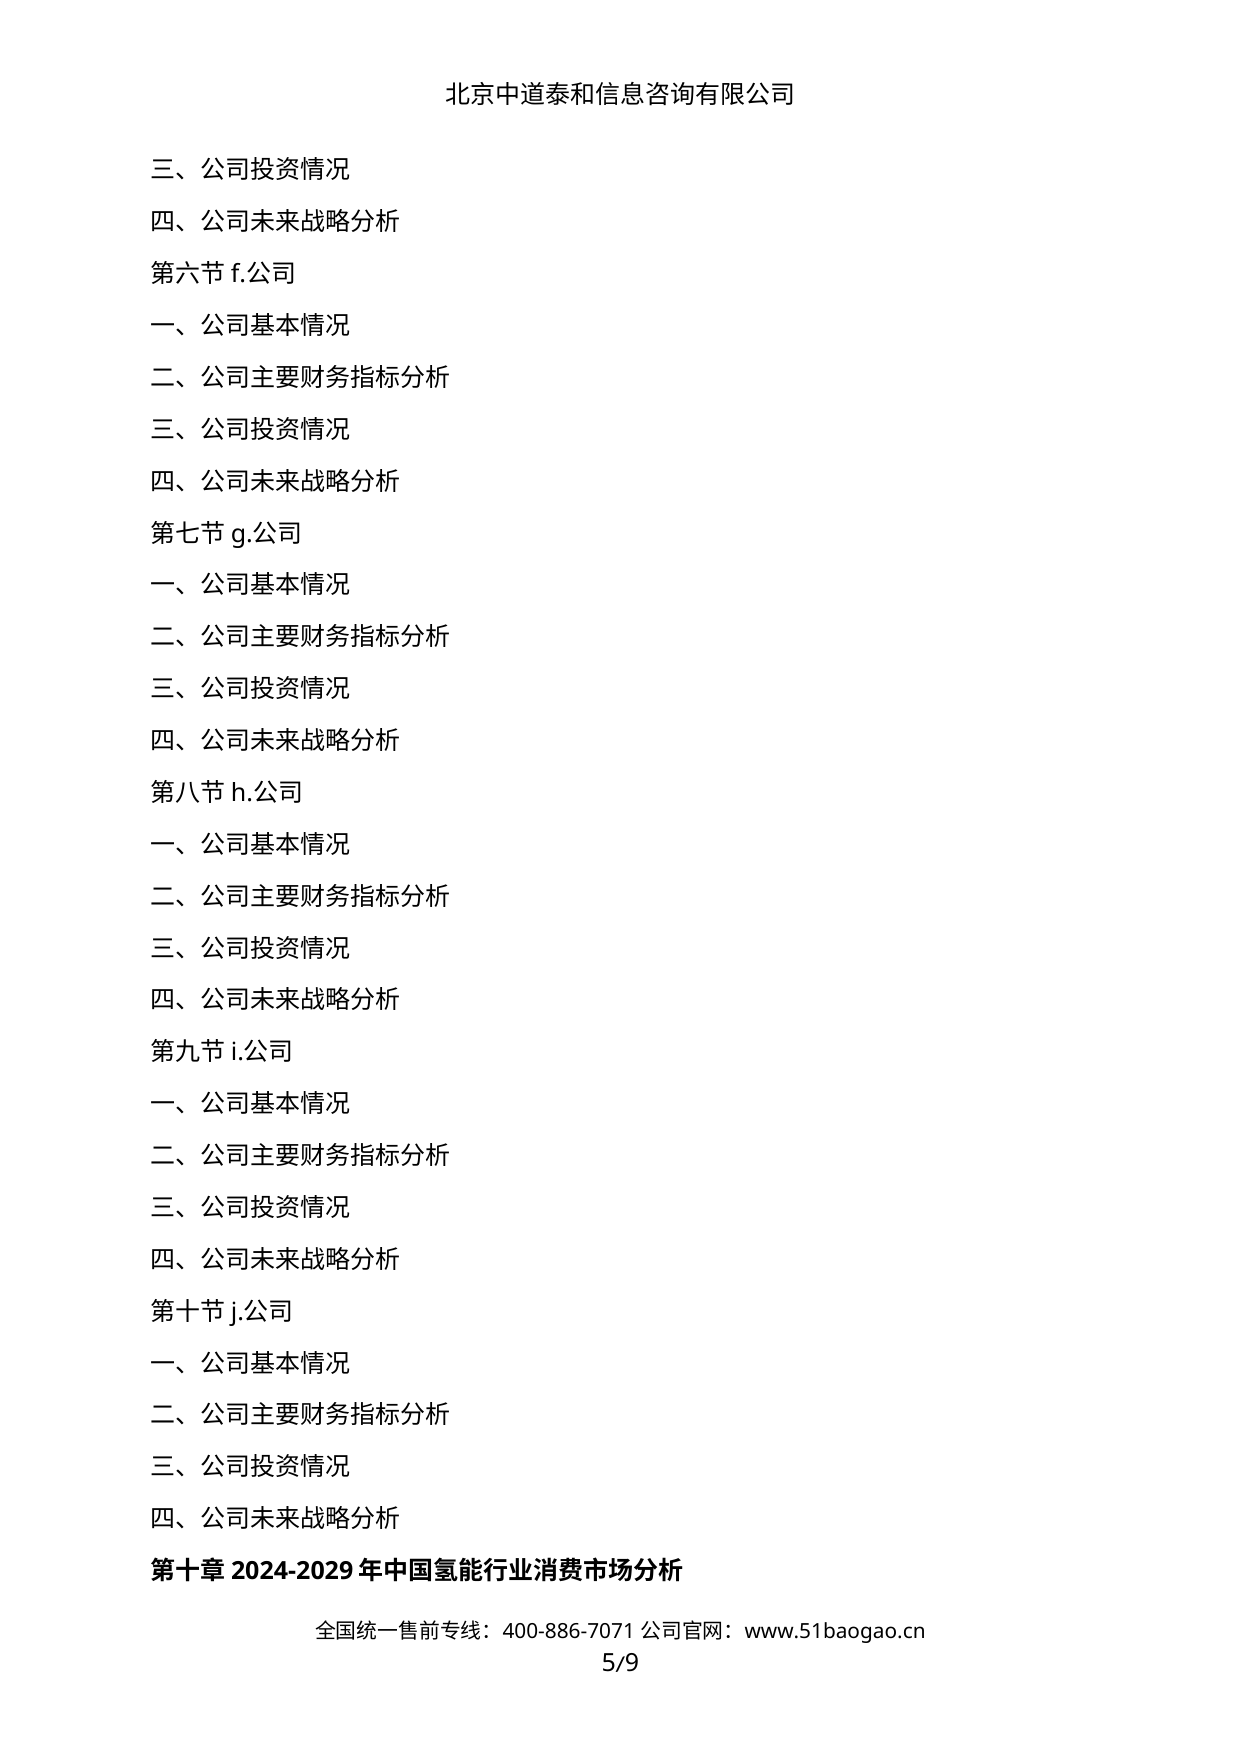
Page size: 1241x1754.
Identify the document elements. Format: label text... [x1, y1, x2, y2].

text 四、公司未来战略分析 [150, 721, 1090, 757]
text 二、公司主要财务指标分析 [150, 1395, 1090, 1431]
text 二、公司主要财务指标分析 [150, 617, 1090, 653]
text 四、公司未来战略分析 [150, 980, 1090, 1016]
text 一、公司基本情况 [150, 306, 1090, 342]
text 三、公司投资情况 [150, 150, 1090, 186]
text 四、公司未来战略分析 [150, 1499, 1090, 1535]
text 三、公司投资情况 [150, 928, 1090, 964]
text 三、公司投资情况 [150, 669, 1090, 705]
text 第九节 i.公司 [150, 1032, 1090, 1068]
text 一、公司基本情况 [150, 824, 1090, 861]
text 四、公司未来战略分析 [150, 461, 1090, 497]
text 三、公司投资情况 [150, 1187, 1090, 1224]
text 四、公司未来战略分析 [150, 202, 1090, 238]
text 二、公司主要财务指标分析 [150, 357, 1090, 394]
text 第七节 g.公司 [150, 513, 1090, 549]
text 第八节 h.公司 [150, 772, 1090, 809]
text 三、公司投资情况 [150, 1447, 1090, 1483]
text 第六节 f.公司 [150, 254, 1090, 290]
text 四、公司未来战略分析 [150, 1239, 1090, 1276]
text 二、公司主要财务指标分析 [150, 1136, 1090, 1172]
text 一、公司基本情况 [150, 1343, 1090, 1379]
text 二、公司主要财务指标分析 [150, 876, 1090, 912]
text 一、公司基本情况 [150, 1084, 1090, 1120]
text 一、公司基本情况 [150, 565, 1090, 601]
text 第十章 2024-2029年中国氢能行业消费市场分析 [150, 1551, 1090, 1587]
text 第十节 j.公司 [150, 1291, 1090, 1327]
text 三、公司投资情况 [150, 409, 1090, 446]
